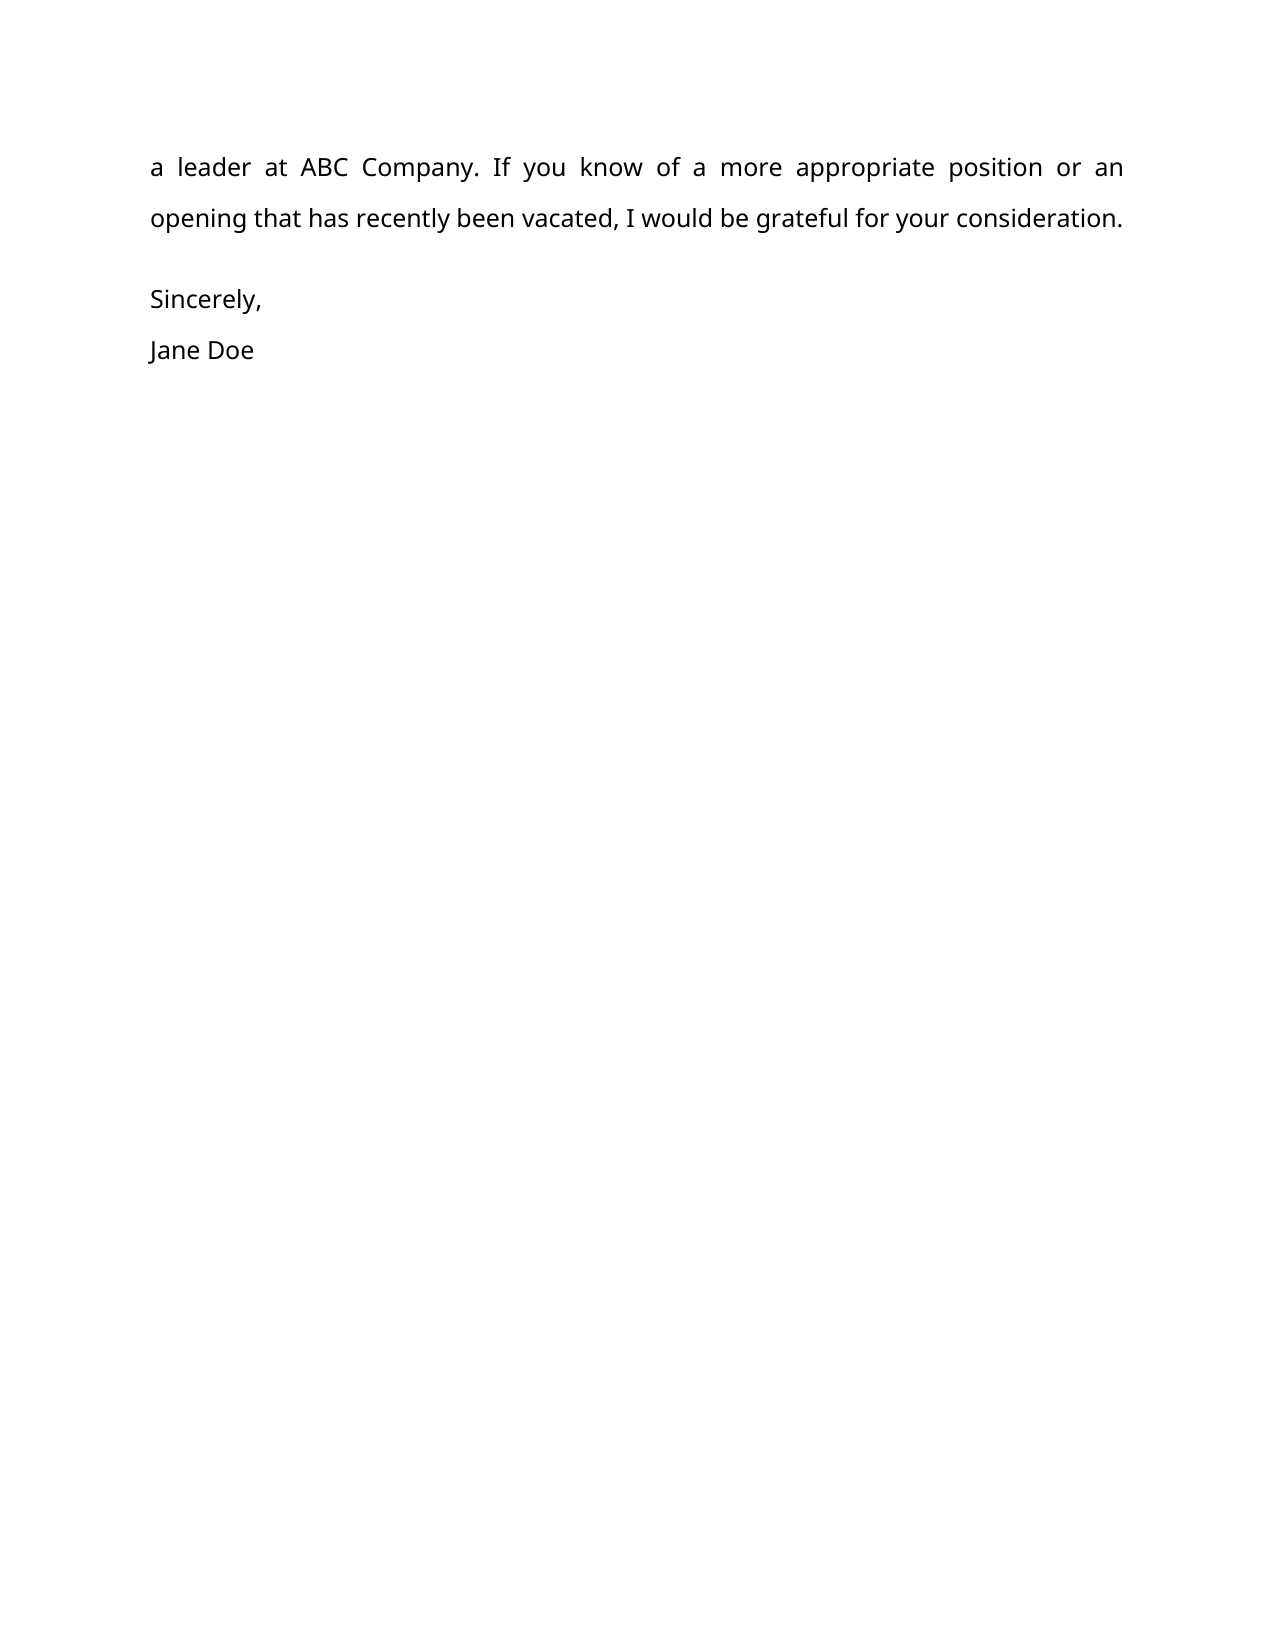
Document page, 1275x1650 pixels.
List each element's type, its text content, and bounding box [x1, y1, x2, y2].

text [150, 150, 1125, 235]
text Sincerely, Jane Doe [150, 281, 1125, 366]
